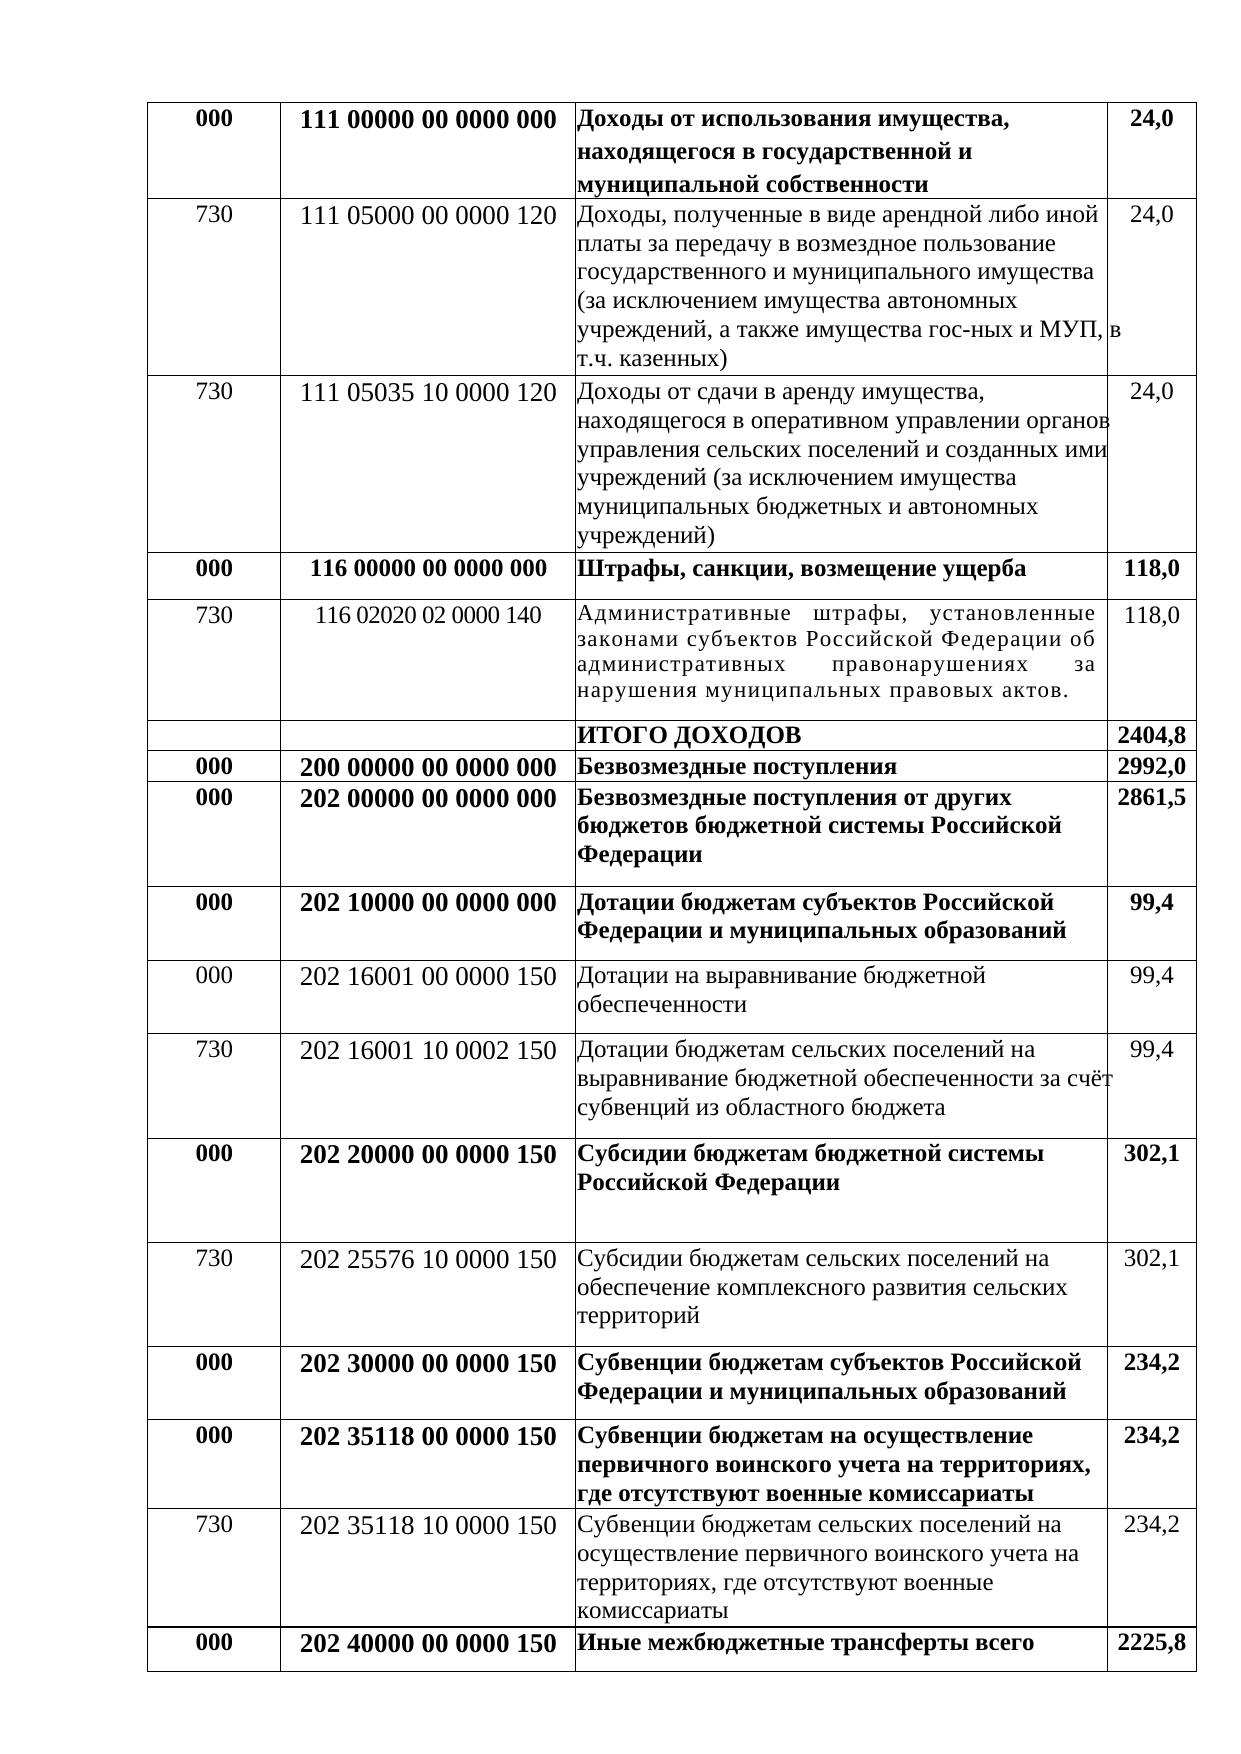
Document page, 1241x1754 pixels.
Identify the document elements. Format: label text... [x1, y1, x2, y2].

table_cell 99,4 [1108, 1034, 1196, 1137]
table_cell 24,0 [1108, 199, 1196, 375]
table_cell 202 35118 00 0000 150 [281, 1420, 575, 1508]
table_cell 000 [148, 103, 280, 198]
table_cell 730 [148, 199, 280, 375]
table_cell 202 30000 00 0000 150 [281, 1347, 575, 1419]
table_cell 111 00000 00 0000 000 [281, 103, 575, 198]
table_cell 118,0 [1108, 600, 1196, 719]
table_cell 000 [148, 1628, 280, 1671]
table_cell 2992,0 [1108, 751, 1196, 781]
table_cell Субвенции бюджетам сельских поселений на осуществление первичного воинского учета на территориях, где отсутствуют военные комиссариаты [576, 1509, 1107, 1626]
table_cell 2861,5 [1108, 782, 1196, 886]
table_cell Дотации бюджетам субъектов Российской Федерации и муниципальных образований [576, 887, 1107, 959]
table_cell 111 05035 10 0000 120 [281, 376, 575, 552]
table_cell 730 [148, 600, 280, 719]
table_cell 000 [148, 553, 280, 599]
table_cell 000 [148, 1420, 280, 1508]
table_cell 730 [148, 376, 280, 552]
table_cell 202 16001 00 0000 150 [281, 961, 575, 1033]
table_cell 000 [148, 1347, 280, 1419]
table_cell 116 00000 00 0000 000 [281, 553, 575, 599]
table_cell 302,1 [1108, 1243, 1196, 1346]
table_cell 202 40000 00 0000 150 [281, 1628, 575, 1671]
table_cell 000 [148, 887, 280, 959]
table_cell 302,1 [1108, 1139, 1196, 1242]
table_cell 730 [148, 1509, 280, 1626]
table_cell 99,4 [1108, 961, 1196, 1033]
table_cell 000 [148, 1139, 280, 1242]
table_cell 234,2 [1108, 1347, 1196, 1419]
table_cell 202 35118 10 0000 150 [281, 1509, 575, 1626]
table_cell Доходы, полученные в виде арендной либо иной платы за передачу в возмездное пользование государственного и муниципального имущества (за исключением имущества автономных учреждений, а также имущества гос-ных и МУП, в т.ч. казенных) [576, 199, 1107, 375]
table_cell 2404,8 [1108, 721, 1196, 750]
table_cell 202 10000 00 0000 000 [281, 887, 575, 959]
table_cell Субсидии бюджетам бюджетной системы Российской Федерации [576, 1139, 1107, 1242]
table_cell 99,4 [1108, 887, 1196, 959]
table_cell 202 20000 00 0000 150 [281, 1139, 575, 1242]
table_cell Субсидии бюджетам сельских поселений на обеспечение комплексного развития сельских территорий [576, 1243, 1107, 1346]
table_cell Безвозмездные поступления [576, 751, 1107, 781]
table_cell Штрафы, санкции, возмещение ущерба [576, 553, 1107, 599]
table_cell 202 25576 10 0000 150 [281, 1243, 575, 1346]
table_cell Безвозмездные поступления от других бюджетов бюджетной системы Российской Федерации [576, 782, 1107, 886]
table_cell [148, 721, 280, 750]
table_cell 202 16001 10 0002 150 [281, 1034, 575, 1137]
table_cell Дотации бюджетам сельских поселений на выравнивание бюджетной обеспеченности за счёт субвенций из областного бюджета [576, 1034, 1107, 1137]
table_cell Иные межбюджетные трансферты всего [576, 1628, 1107, 1671]
table_cell Субвенции бюджетам на осуществление первичного воинского учета на территориях, где отсутствуют военные комиссариаты [576, 1420, 1107, 1508]
table_cell 234,2 [1108, 1420, 1196, 1508]
table_cell 24,0 [1108, 376, 1196, 552]
table_cell 000 [148, 782, 280, 886]
table_cell 116 02020 02 0000 140 [281, 600, 575, 719]
table_cell 111 05000 00 0000 120 [281, 199, 575, 375]
table_cell 202 00000 00 0000 000 [281, 782, 575, 886]
table_cell 2225,8 [1108, 1628, 1196, 1671]
table_cell Доходы от использования имущества, находящегося в государственной и муниципальной собственности [576, 103, 1107, 198]
table_cell 000 [148, 751, 280, 781]
table_cell 118,0 [1108, 553, 1196, 599]
table_cell 730 [148, 1034, 280, 1137]
table_cell [281, 721, 575, 750]
table_cell 730 [148, 1243, 280, 1346]
table_cell 000 [148, 961, 280, 1033]
table_cell Доходы от сдачи в аренду имущества, находящегося в оперативном управлении органов управления сельских поселений и созданных ими учреждений (за исключением имущества муниципальных бюджетных и автономных учреждений) [576, 376, 1107, 552]
table_cell 24,0 [1108, 103, 1196, 198]
table_cell 234,2 [1108, 1509, 1196, 1626]
table_cell 200 00000 00 0000 000 [281, 751, 575, 781]
table_cell Дотации на выравнивание бюджетной обеспеченности [576, 961, 1107, 1033]
table_cell Административные штрафы, установленные законами субъектов Российской Федерации об административных правонарушениях за нарушения муниципальных правовых актов. [576, 600, 1107, 719]
table_cell ИТОГО ДОХОДОВ [576, 721, 1107, 750]
table_cell Субвенции бюджетам субъектов Российской Федерации и муниципальных образований [576, 1347, 1107, 1419]
